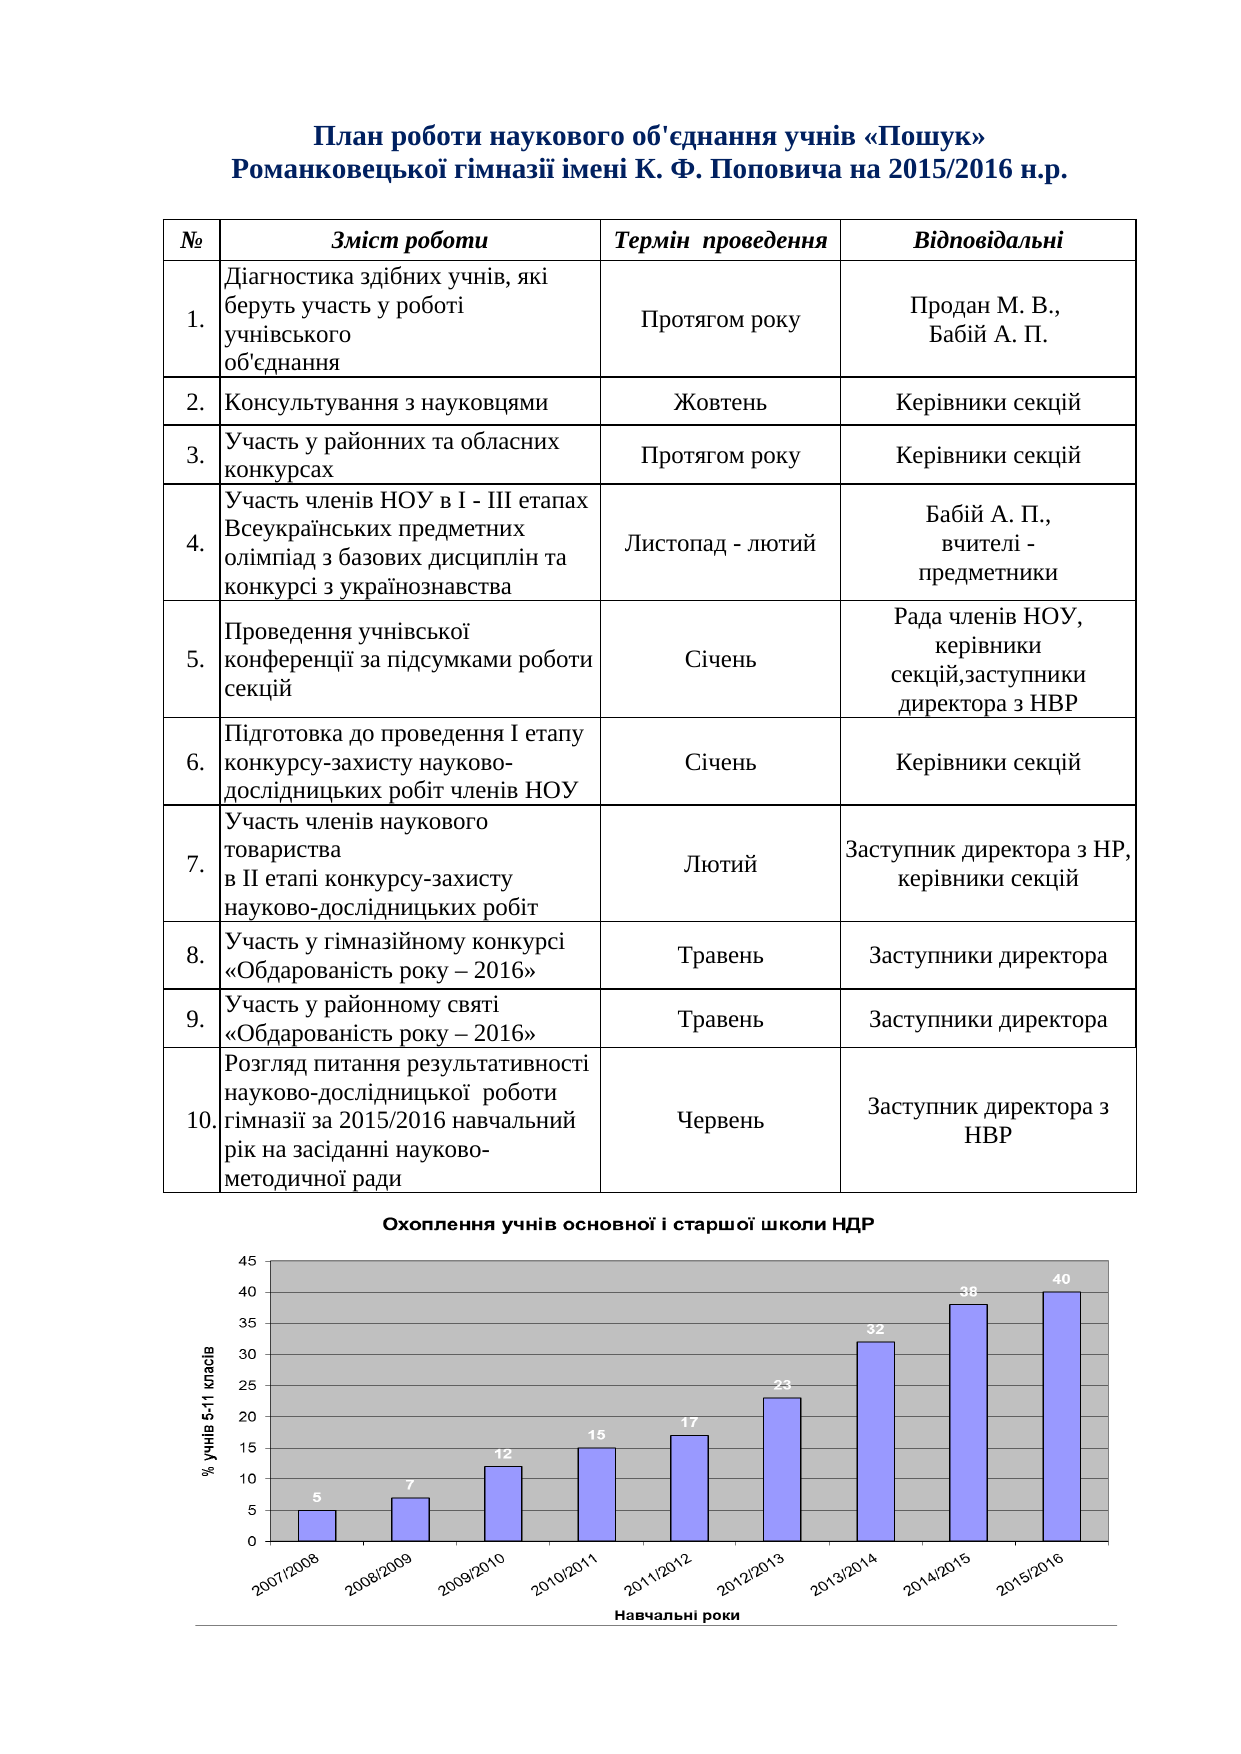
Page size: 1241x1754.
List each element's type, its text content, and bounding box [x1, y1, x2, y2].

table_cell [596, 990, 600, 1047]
table_cell Протягом року [601, 261, 840, 376]
text План роботи наукового об'єднання учнів «Пошук» [148, 118, 1152, 152]
table_header Відповідальні [841, 220, 1135, 259]
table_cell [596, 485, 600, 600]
table_cell [164, 261, 219, 376]
table_cell Жовтень [601, 378, 840, 424]
table_cell [164, 922, 219, 988]
table_cell [164, 990, 219, 1047]
table_header Термін проведення [601, 220, 840, 259]
table_cell Заступник директора з НВР [841, 1048, 1136, 1192]
table_cell Участь у гімназійному конкурсі «Обдарованість року – 2016» [221, 922, 600, 988]
table_cell Протягом року [601, 426, 840, 483]
table_cell [164, 485, 219, 600]
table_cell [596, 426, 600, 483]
table_cell [164, 601, 219, 716]
table_cell Січень [601, 718, 840, 804]
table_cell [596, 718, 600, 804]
table_cell Травень [601, 922, 840, 988]
table_cell [164, 718, 219, 804]
table_cell [164, 378, 219, 424]
table_cell [164, 1048, 219, 1192]
picture [195, 1209, 1118, 1626]
table_cell Керівники секцій [841, 426, 1135, 483]
table_cell [164, 426, 219, 483]
table_cell Листопад - лютий [601, 485, 840, 600]
table_cell Консультування з науковцями [221, 378, 600, 424]
table_cell Заступники директора [841, 922, 1135, 988]
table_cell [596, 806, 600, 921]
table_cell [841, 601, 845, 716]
table_header Зміст роботи [221, 220, 600, 259]
table_cell Продан М. В., Бабій А. П. [841, 261, 1135, 376]
table_cell Бабій А. П., вчителі - предметники [841, 485, 1135, 600]
text Романковецької гімназії імені К. Ф. Поповича на 2015/2016 н.р. [148, 152, 1152, 185]
table_cell Заступники директора [841, 990, 1135, 1047]
table_cell Керівники секцій [841, 378, 1135, 424]
table_header № [164, 220, 219, 259]
table_cell Травень [601, 990, 840, 1047]
table_cell Лютий [601, 806, 840, 921]
table_cell [164, 806, 219, 921]
table_cell Червень [601, 1048, 840, 1192]
table_cell Січень [601, 601, 840, 716]
table_cell Заступник директора з НР, керівники секцій [841, 806, 1135, 921]
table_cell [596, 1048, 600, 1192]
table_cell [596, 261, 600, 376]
table_cell Проведення учнівської конференції за підсумками роботи секцій [221, 601, 600, 716]
table_cell Керівники секцій [841, 718, 1135, 804]
